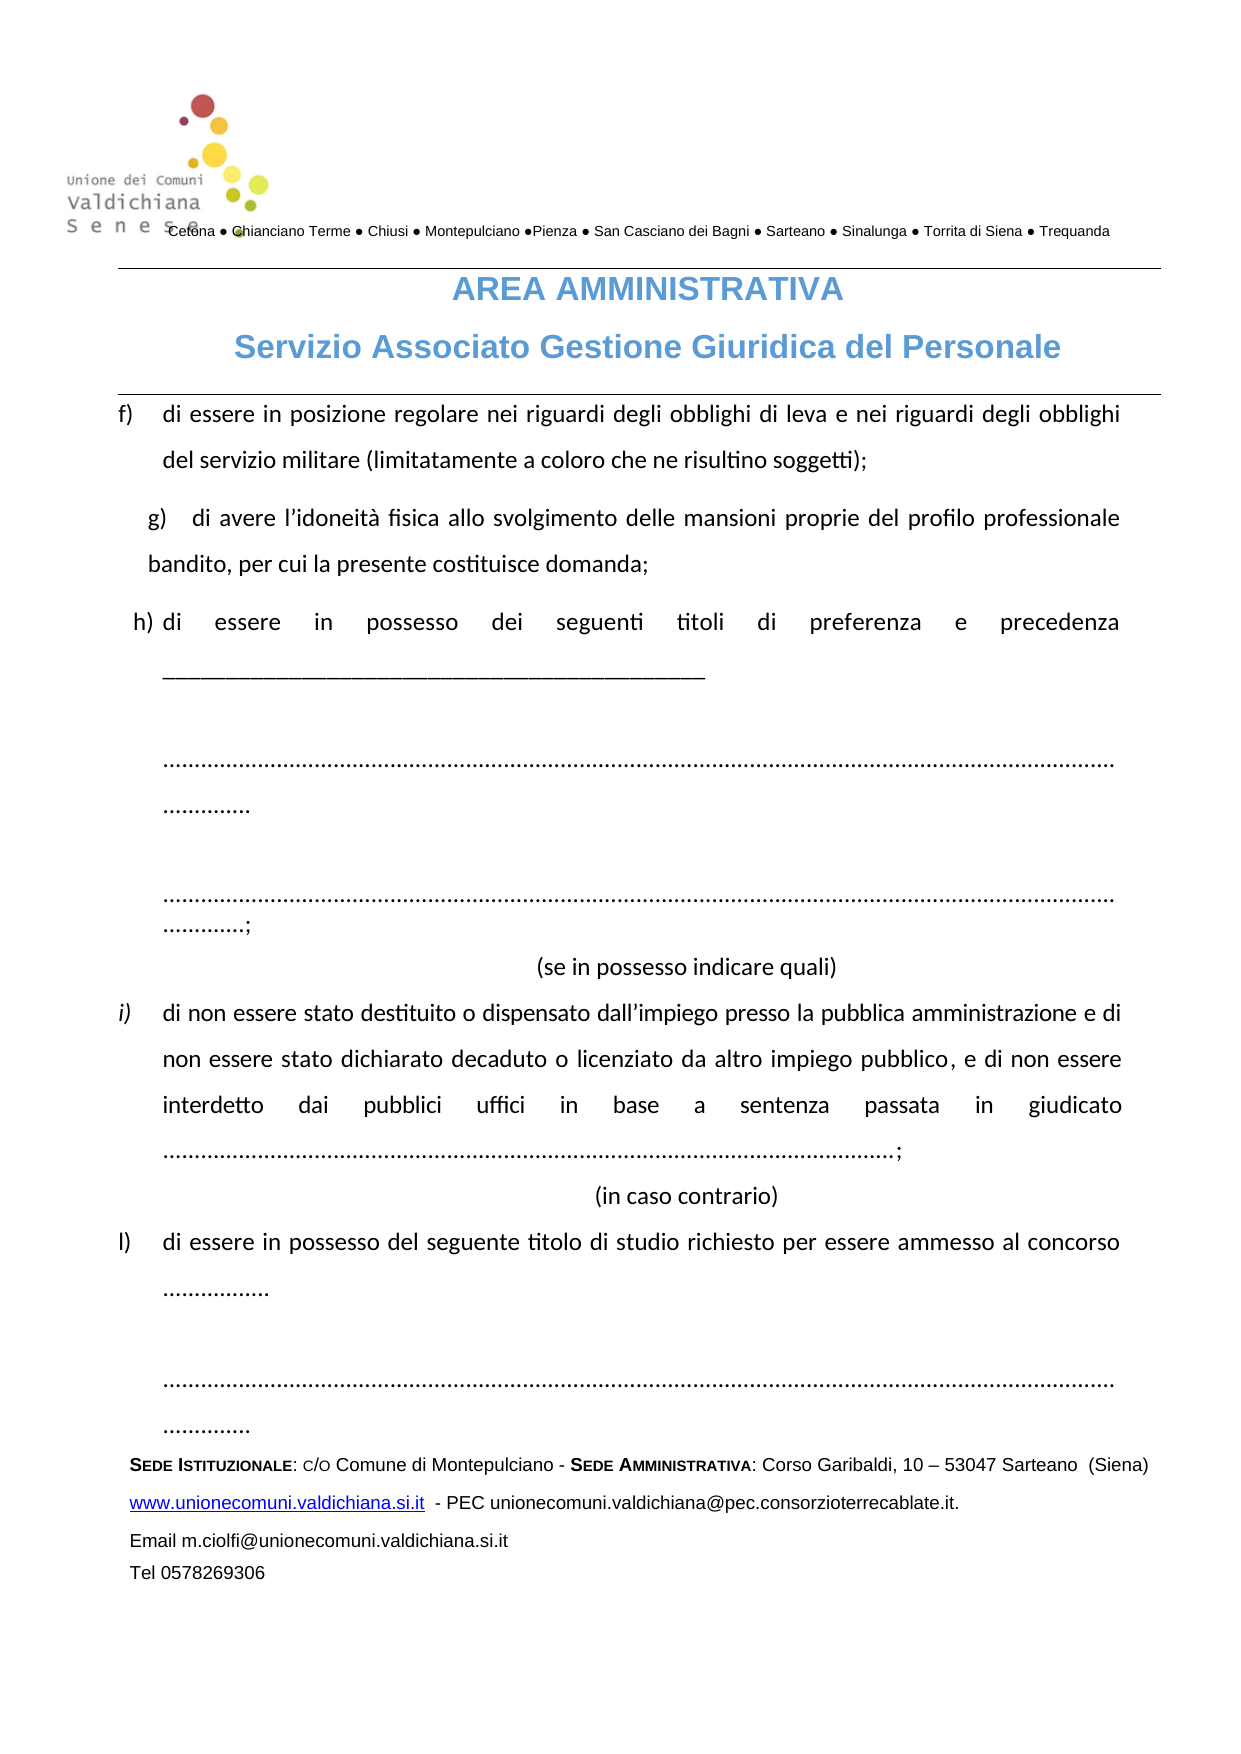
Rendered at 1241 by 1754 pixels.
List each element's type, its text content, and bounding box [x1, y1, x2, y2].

text l) di essere in possesso del seguente titolo di studio richiesto per essere ammesso al concorso ................. ..................................................................................................................................................................... [118, 1226, 1122, 1439]
text (in caso contrario) [162, 1180, 1122, 1211]
text g) di avere l’idoneità fisica allo svolgimento delle mansioni proprie del profilo professionale bandito, per cui la presente costituisce domanda; [148, 502, 1122, 579]
text ....................................................................................................................................................................; [162, 847, 1122, 939]
text f) di essere in posizione regolare nei riguardi degli obblighi di leva e nei riguardi degli obblighi del servizio militare (limitatamente a coloro che ne risultino soggetti); [118, 398, 1122, 475]
text (se in possesso indicare quali) [162, 952, 1122, 982]
text h) di essere in possesso dei seguenti titoli di preferenza e precedenza ___________________________________________ ..................................................................................................................................................................... [133, 606, 1122, 820]
picture [59, 73, 275, 259]
list di non essere stato destituito o dispensato dall’impiego presso la pubblica amministrazione e di non essere stato dichiarato decaduto o licenziato da altro impiego pubblico, e di non essere interdetto dai pubblici uffici in base a sentenza passata in giudicato ....................................................................................................................; [118, 997, 1122, 1165]
